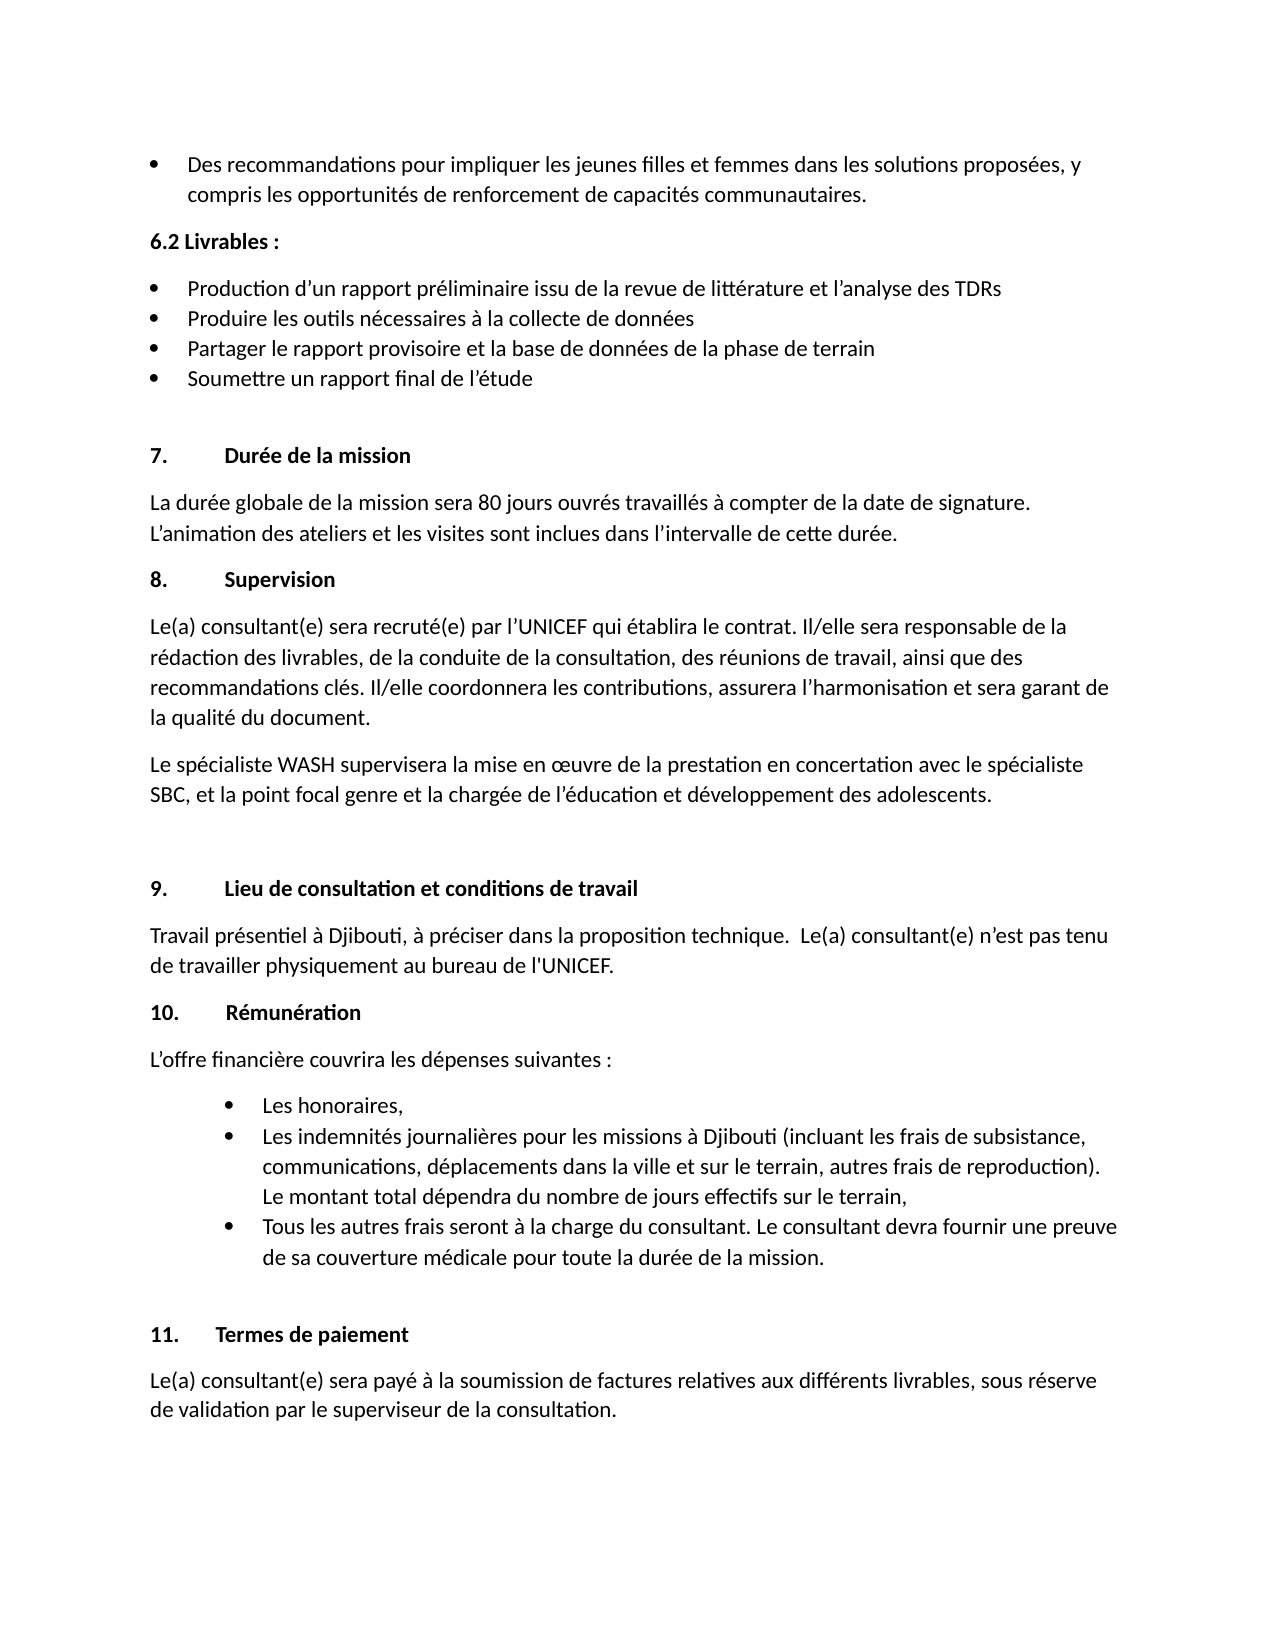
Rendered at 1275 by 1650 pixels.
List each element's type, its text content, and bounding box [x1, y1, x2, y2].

text 10. Rémunération [150, 998, 1125, 1026]
text L’offre financière couvrira les dépenses suivantes : [150, 1045, 1125, 1073]
list Produire les outils nécessaires à la collecte de données [150, 304, 1125, 332]
list Soumettre un rapport final de l’étude [150, 364, 1125, 393]
text Le(a) consultant(e) sera recruté(e) par l’UNICEF qui établira le contrat. Il/elle sera responsable de la rédaction des livrables, de la conduite de la consultation, des réunions de travail, ainsi que des recommandations clés. Il/elle coordonnera les contributions, assurera l’harmonisation et sera garant de la qualité du document. [150, 612, 1125, 731]
text La durée globale de la mission sera 80 jours ouvrés travaillés à compter de la date de signature. L’animation des ateliers et les visites sont inclues dans l’intervalle de cette durée. [150, 488, 1125, 547]
text Le spécialiste WASH supervisera la mise en œuvre de la prestation en concertation avec le spécialiste SBC, et la point focal genre et la chargée de l’éducation et développement des adolescents. [150, 750, 1125, 808]
list Tous les autres frais seront à la charge du consultant. Le consultant devra fournir une preuve de sa couverture médicale pour toute la durée de la mission. [225, 1212, 1125, 1271]
text 9. Lieu de consultation et conditions de travail [150, 874, 1125, 902]
text 7. Durée de la mission [150, 442, 1125, 470]
list Production d’un rapport préliminaire issu de la revue de littérature et l’analyse des TDRs [150, 274, 1125, 302]
list Partager le rapport provisoire et la base de données de la phase de terrain [150, 334, 1125, 362]
text 8. Supervision [150, 566, 1125, 594]
text Le(a) consultant(e) sera payé à la soumission de factures relatives aux différents livrables, sous réserve de validation par le superviseur de la consultation. [150, 1367, 1125, 1423]
list Des recommandations pour impliquer les jeunes filles et femmes dans les solutions proposées, y compris les opportunités de renforcement de capacités communautaires. [150, 150, 1125, 208]
list Les indemnités journalières pour les missions à Djibouti (incluant les frais de subsistance, communications, déplacements dans la ville et sur le terrain, autres frais de reproduction). Le montant total dépendra du nombre de jours effectifs sur le terrain, [225, 1122, 1125, 1210]
text 6.2 Livrables : [150, 227, 1125, 255]
list Les honoraires, [225, 1092, 1125, 1120]
text 11. Termes de paiement [150, 1320, 1125, 1348]
text Travail présentiel à Djibouti, à préciser dans la proposition technique. Le(a) consultant(e) n’est pas tenu de travailler physiquement au bureau de l'UNICEF. [150, 921, 1125, 979]
